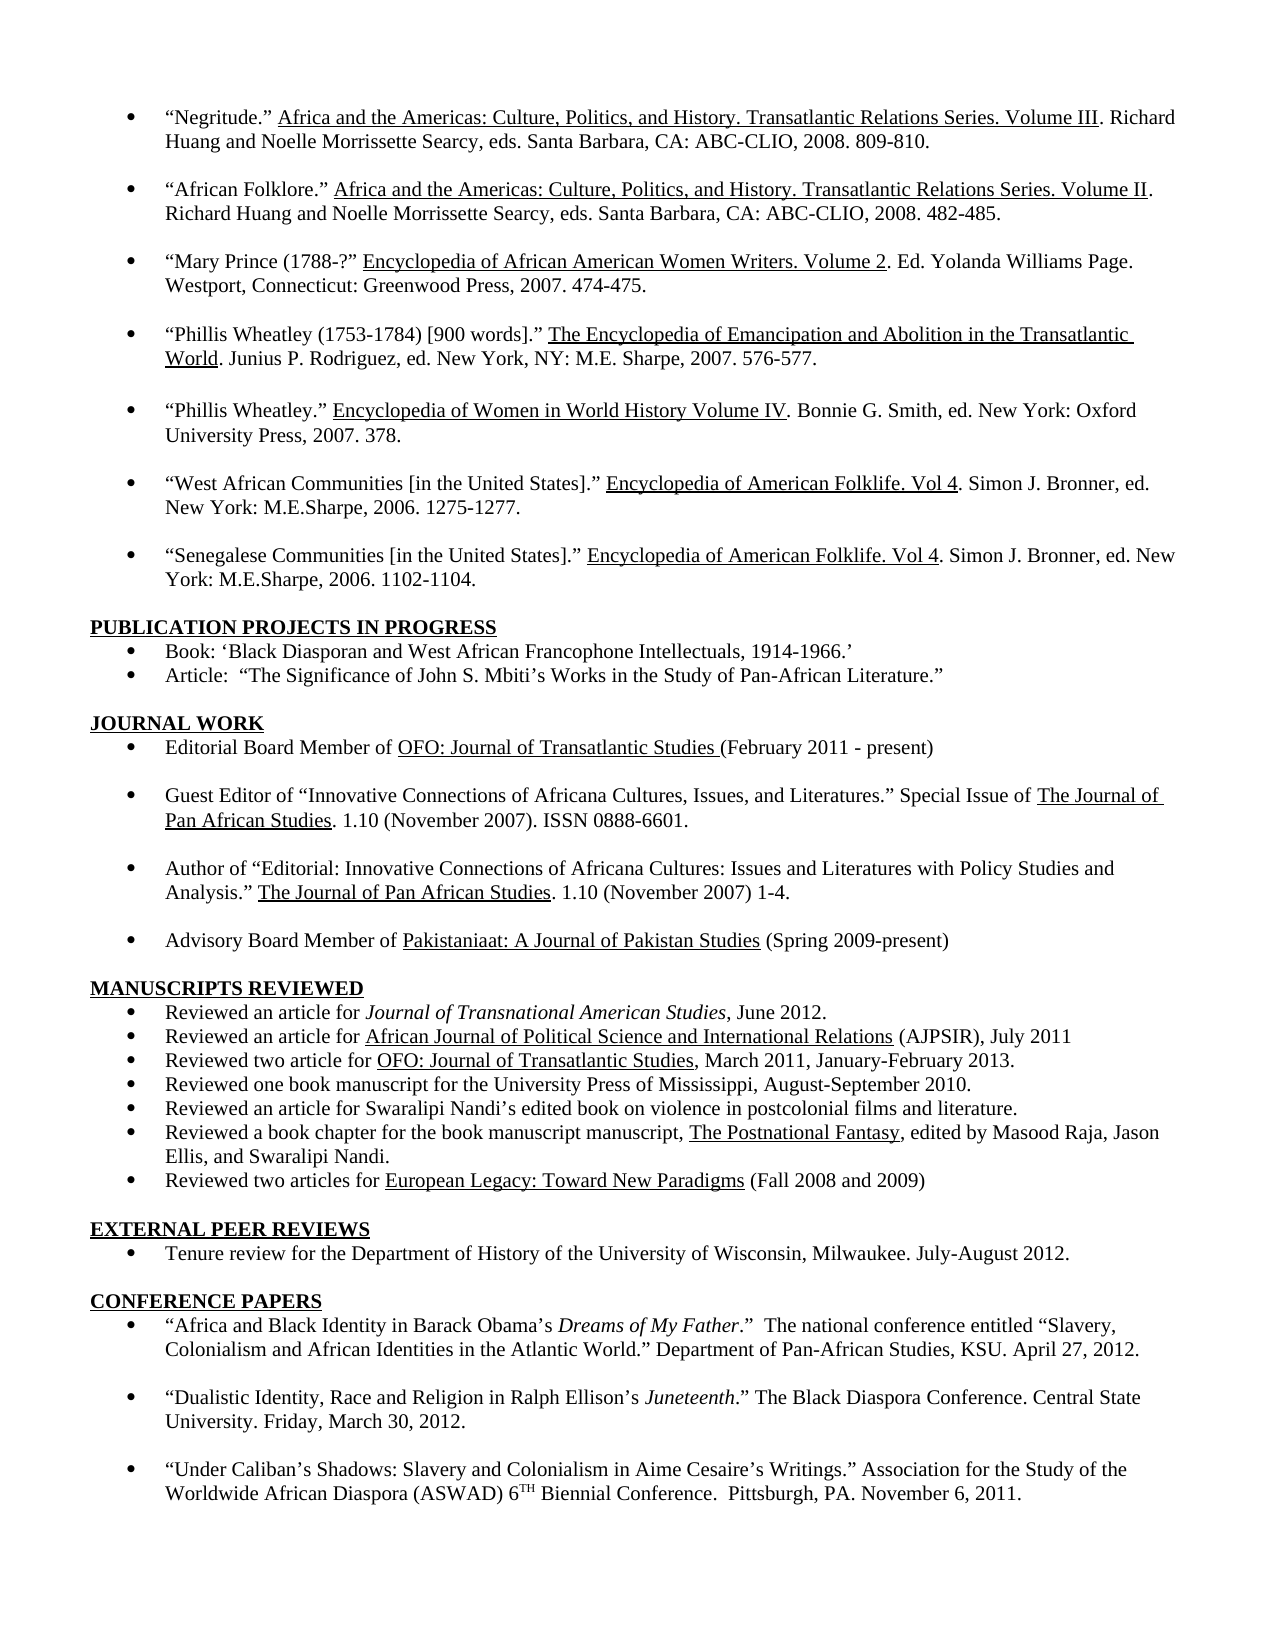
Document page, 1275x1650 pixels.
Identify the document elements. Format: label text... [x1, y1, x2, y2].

list “West African Communities [in the United States].” Encyclopedia of American Folklife. Vol 4. Simon J. Bronner, ed. New York: M.E.Sharpe, 2006. 1275-1277. [127, 471, 1185, 519]
list Reviewed two article for OFO: Journal of Transatlantic Studies, March 2011, January-February 2013. [127, 1048, 1185, 1072]
list “Africa and Black Identity in Barack Obama’s Dreams of My Father.” The national conference entitled “Slavery, Colonialism and African Identities in the Atlantic World.” Department of Pan-African Studies, KSU. April 27, 2012. [127, 1313, 1185, 1361]
list Reviewed two articles for European Legacy: Toward New Paradigms (Fall 2008 and 2009) [127, 1168, 1185, 1192]
list “Phillis Wheatley.” Encyclopedia of Women in World History Volume IV. Bonnie G. Smith, ed. New York: Oxford University Press, 2007. 378. [127, 398, 1185, 447]
list Editorial Board Member of OFO: Journal of Transatlantic Studies (February 2011 - present) [127, 735, 1185, 759]
list Reviewed an article for Journal of Transnational American Studies, June 2012. [127, 1000, 1185, 1024]
subtitle PUBLICATION PROJECTS IN PROGRESS [90, 615, 1185, 639]
list Guest Editor of “Innovative Connections of Africana Cultures, Issues, and Literatures.” Special Issue of The Journal of Pan African Studies. 1.10 (November 2007). ISSN 0888-6601. [127, 783, 1185, 832]
list “Under Caliban’s Shadows: Slavery and Colonialism in Aime Cesaire’s Writings.” Association for the Study of the Worldwide African Diaspora (ASWAD) 6TH Biennial Conference. Pittsburgh, PA. November 6, 2011. [127, 1457, 1185, 1505]
list Advisory Board Member of Pakistaniaat: A Journal of Pakistan Studies (Spring 2009-present) [127, 928, 1185, 952]
list Tenure review for the Department of History of the University of Wisconsin, Milwaukee. July-August 2012. [127, 1241, 1185, 1265]
list Article: “The Significance of John S. Mbiti’s Works in the Study of Pan-African Literature.” [127, 663, 1185, 687]
list “Senegalese Communities [in the United States].” Encyclopedia of American Folklife. Vol 4. Simon J. Bronner, ed. New York: M.E.Sharpe, 2006. 1102-1104. [127, 543, 1185, 591]
list Reviewed an article for African Journal of Political Science and International Relations (AJPSIR), July 2011 [127, 1024, 1185, 1048]
text EXTERNAL PEER REVIEWS [90, 1217, 1185, 1241]
list “African Folklore.” Africa and the Americas: Culture, Politics, and History. Transatlantic Relations Series. Volume II. Richard Huang and Noelle Morrissette Searcy, eds. Santa Barbara, CA: ABC-CLIO, 2008. 482-485. [127, 177, 1185, 225]
subtitle CONFERENCE PAPERS [90, 1289, 1185, 1313]
list “Negritude.” Africa and the Americas: Culture, Politics, and History. Transatlantic Relations Series. Volume III. Richard Huang and Noelle Morrissette Searcy, eds. Santa Barbara, CA: ABC-CLIO, 2008. 809-810. [127, 105, 1185, 153]
list “Mary Prince (1788-?” Encyclopedia of African American Women Writers. Volume 2. Ed. Yolanda Williams Page. Westport, Connecticut: Greenwood Press, 2007. 474-475. [127, 249, 1185, 297]
list “Dualistic Identity, Race and Religion in Ralph Ellison’s Juneteenth.” The Black Diaspora Conference. Central State University. Friday, March 30, 2012. [127, 1385, 1185, 1433]
list Reviewed one book manuscript for the University Press of Mississippi, August-September 2010. [127, 1072, 1185, 1096]
list Author of “Editorial: Innovative Connections of Africana Cultures: Issues and Literatures with Policy Studies and Analysis.” The Journal of Pan African Studies. 1.10 (November 2007) 1-4. [127, 856, 1185, 904]
subtitle Book: ‘Black Diasporan and West African Francophone Intellectuals, 1914-1966.’ [127, 639, 1185, 663]
subtitle MANUSCRIPTS REVIEWED [90, 976, 1185, 1000]
text JOURNAL WORK [90, 711, 1185, 735]
list Reviewed an article for Swaralipi Nandi’s edited book on violence in postcolonial films and literature. [127, 1096, 1185, 1120]
list Reviewed a book chapter for the book manuscript manuscript, The Postnational Fantasy, edited by Masood Raja, Jason Ellis, and Swaralipi Nandi. [127, 1120, 1185, 1168]
list “Phillis Wheatley (1753-1784) [900 words].” The Encyclopedia of Emancipation and Abolition in the Transatlantic World. Junius P. Rodriguez, ed. New York, NY: M.E. Sharpe, 2007. 576-577. [127, 322, 1185, 370]
